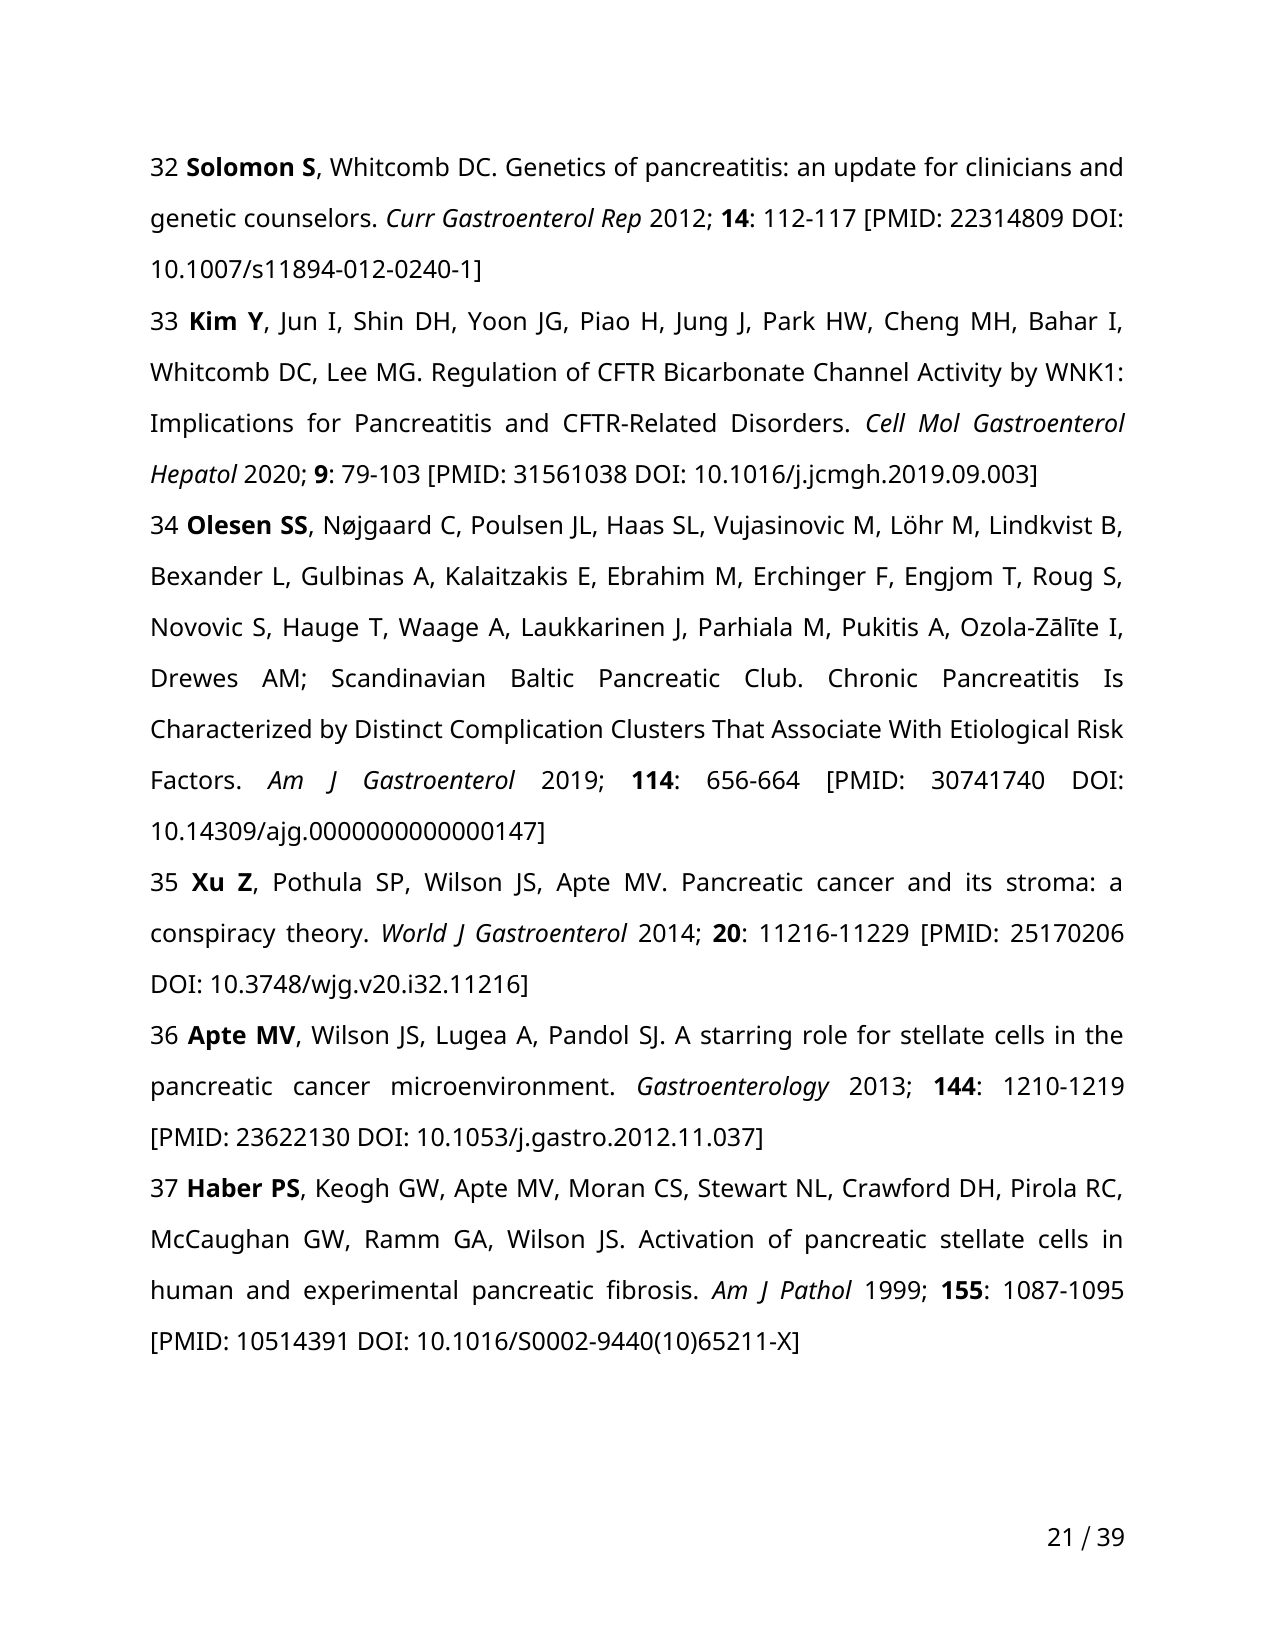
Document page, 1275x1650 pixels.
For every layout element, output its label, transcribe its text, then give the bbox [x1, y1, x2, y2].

text 36 Apte MV, Wilson JS, Lugea A, Pandol SJ. A starring role for stellate cells in the pancreatic cancer microenvironment. Gastroenterology 2013; 144: 1210-1219 [PMID: 23622130 DOI: 10.1053/j.gastro.2012.11.037] [150, 1018, 1125, 1154]
text 32 Solomon S, Whitcomb DC. Genetics of pancreatitis: an update for clinicians and genetic counselors. Curr Gastroenterol Rep 2012; 14: 112-117 [PMID: 22314809 DOI: 10.1007/s11894-012-0240-1] [150, 150, 1125, 286]
text 33 Kim Y, Jun I, Shin DH, Yoon JG, Piao H, Jung J, Park HW, Cheng MH, Bahar I, Whitcomb DC, Lee MG. Regulation of CFTR Bicarbonate Channel Activity by WNK1: Implications for Pancreatitis and CFTR-Related Disorders. Cell Mol Gastroenterol Hepatol 2020; 9: 79-103 [PMID: 31561038 DOI: 10.1016/j.jcmgh.2019.09.003] [150, 303, 1125, 490]
text 37 Haber PS, Keogh GW, Apte MV, Moran CS, Stewart NL, Crawford DH, Pirola RC, McCaughan GW, Ramm GA, Wilson JS. Activation of pancreatic stellate cells in human and experimental pancreatic fibrosis. Am J Pathol 1999; 155: 1087-1095 [PMID: 10514391 DOI: 10.1016/S0002-9440(10)65211-X] [150, 1171, 1125, 1358]
text 35 Xu Z, Pothula SP, Wilson JS, Apte MV. Pancreatic cancer and its stroma: a conspiracy theory. World J Gastroenterol 2014; 20: 11216-11229 [PMID: 25170206 DOI: 10.3748/wjg.v20.i32.11216] [150, 864, 1125, 1001]
text 34 Olesen SS, Nøjgaard C, Poulsen JL, Haas SL, Vujasinovic M, Löhr M, Lindkvist B, Bexander L, Gulbinas A, Kalaitzakis E, Ebrahim M, Erchinger F, Engjom T, Roug S, Novovic S, Hauge T, Waage A, Laukkarinen J, Parhiala M, Pukitis A, Ozola-Zālīte I, Drewes AM; Scandinavian Baltic Pancreatic Club. Chronic Pancreatitis Is Characterized by Distinct Complication Clusters That Associate With Etiological Risk Factors. Am J Gastroenterol 2019; 114: 656-664 [PMID: 30741740 DOI: 10.14309/ajg.0000000000000147] [150, 507, 1125, 848]
